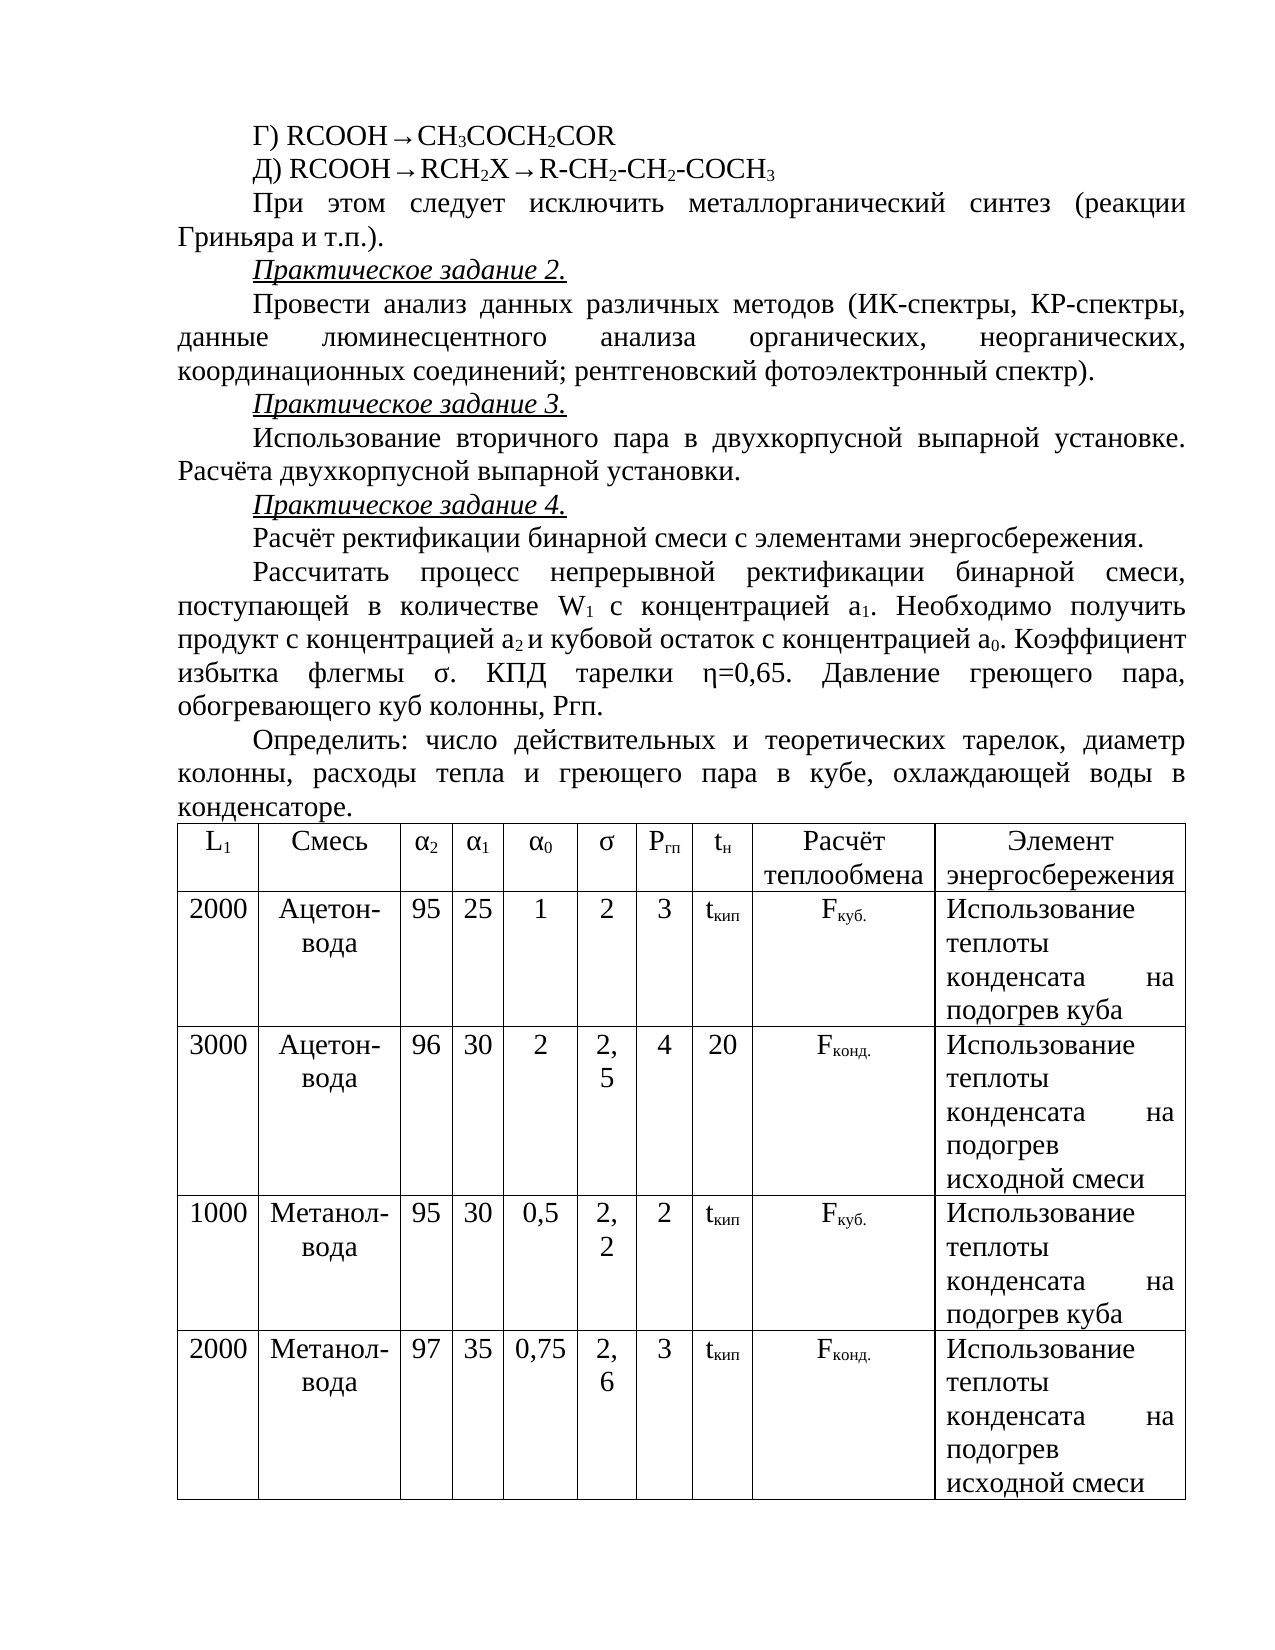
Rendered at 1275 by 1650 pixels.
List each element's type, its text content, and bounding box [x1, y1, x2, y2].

text Практическое задание 3. [177, 386, 1186, 420]
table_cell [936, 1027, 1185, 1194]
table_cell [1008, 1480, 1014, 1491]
text Практическое задание 4. [177, 487, 1186, 521]
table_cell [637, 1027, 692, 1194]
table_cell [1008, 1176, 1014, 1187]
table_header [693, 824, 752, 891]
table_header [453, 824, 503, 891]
text Определить: число действительных и теоретических тарелок, диаметр колонны, расходы тепла и греющего пара в кубе, охлаждающей воды в конденсаторе. [177, 722, 1186, 822]
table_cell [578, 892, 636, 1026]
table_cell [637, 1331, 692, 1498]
text Расчёт ректификации бинарной смеси с элементами энергосбережения. [177, 521, 1186, 554]
text Рассчитать процесс непрерывной ректификации бинарной смеси, поступающей в количестве W1 с концентрацией а1. Необходимо получить продукт с концентрацией а2 и кубовой остаток с концентрацией а0. Коэффициент избытка флегмы σ. КПД тарелки η=0,65. Давление греющего пара, обогревающего куб колонны, Ргп. [177, 554, 1186, 722]
text Использование вторичного пара в двухкорпусной выпарной установке. Расчёта двухкорпусной выпарной установки. [177, 420, 1186, 487]
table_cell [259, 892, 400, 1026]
text Практическое задание 2. [177, 252, 1186, 286]
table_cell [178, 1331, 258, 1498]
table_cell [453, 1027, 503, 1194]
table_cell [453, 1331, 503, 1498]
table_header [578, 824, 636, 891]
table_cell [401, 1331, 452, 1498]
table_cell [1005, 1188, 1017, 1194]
text При этом следует исключить металлорганический синтез (реакции Гриньяра и т.п.). [177, 185, 1186, 252]
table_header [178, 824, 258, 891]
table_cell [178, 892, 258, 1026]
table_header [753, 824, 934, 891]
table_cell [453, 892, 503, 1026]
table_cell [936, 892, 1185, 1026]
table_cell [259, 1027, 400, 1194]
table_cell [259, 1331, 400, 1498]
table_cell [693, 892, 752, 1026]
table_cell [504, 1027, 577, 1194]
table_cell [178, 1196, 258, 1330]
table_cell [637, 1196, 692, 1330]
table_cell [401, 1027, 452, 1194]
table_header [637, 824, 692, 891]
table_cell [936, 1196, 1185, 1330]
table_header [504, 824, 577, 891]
text Д) RCOOH→RCH2X→R-CH2-CH2-COCH3 [177, 152, 1186, 185]
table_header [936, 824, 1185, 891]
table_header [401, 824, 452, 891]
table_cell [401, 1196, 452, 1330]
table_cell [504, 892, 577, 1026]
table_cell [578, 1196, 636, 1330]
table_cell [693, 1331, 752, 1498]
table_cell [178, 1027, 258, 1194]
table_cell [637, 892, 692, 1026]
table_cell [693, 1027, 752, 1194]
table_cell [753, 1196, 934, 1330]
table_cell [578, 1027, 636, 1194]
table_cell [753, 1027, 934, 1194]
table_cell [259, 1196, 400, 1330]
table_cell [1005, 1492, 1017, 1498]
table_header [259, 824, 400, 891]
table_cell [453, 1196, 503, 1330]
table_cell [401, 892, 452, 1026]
list Провести анализ данных различных методов (ИК-спектры, КР-спектры, данные люминесцентного анализа органических, неорганических, координационных соединений; рентгеновский фотоэлектронный спектр). [177, 286, 1186, 386]
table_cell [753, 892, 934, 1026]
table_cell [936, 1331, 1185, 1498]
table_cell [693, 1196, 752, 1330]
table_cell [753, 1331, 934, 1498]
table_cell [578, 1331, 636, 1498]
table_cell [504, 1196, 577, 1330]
text Г) RCOOH→CH3COCH2COR [177, 118, 1186, 152]
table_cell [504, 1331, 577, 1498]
